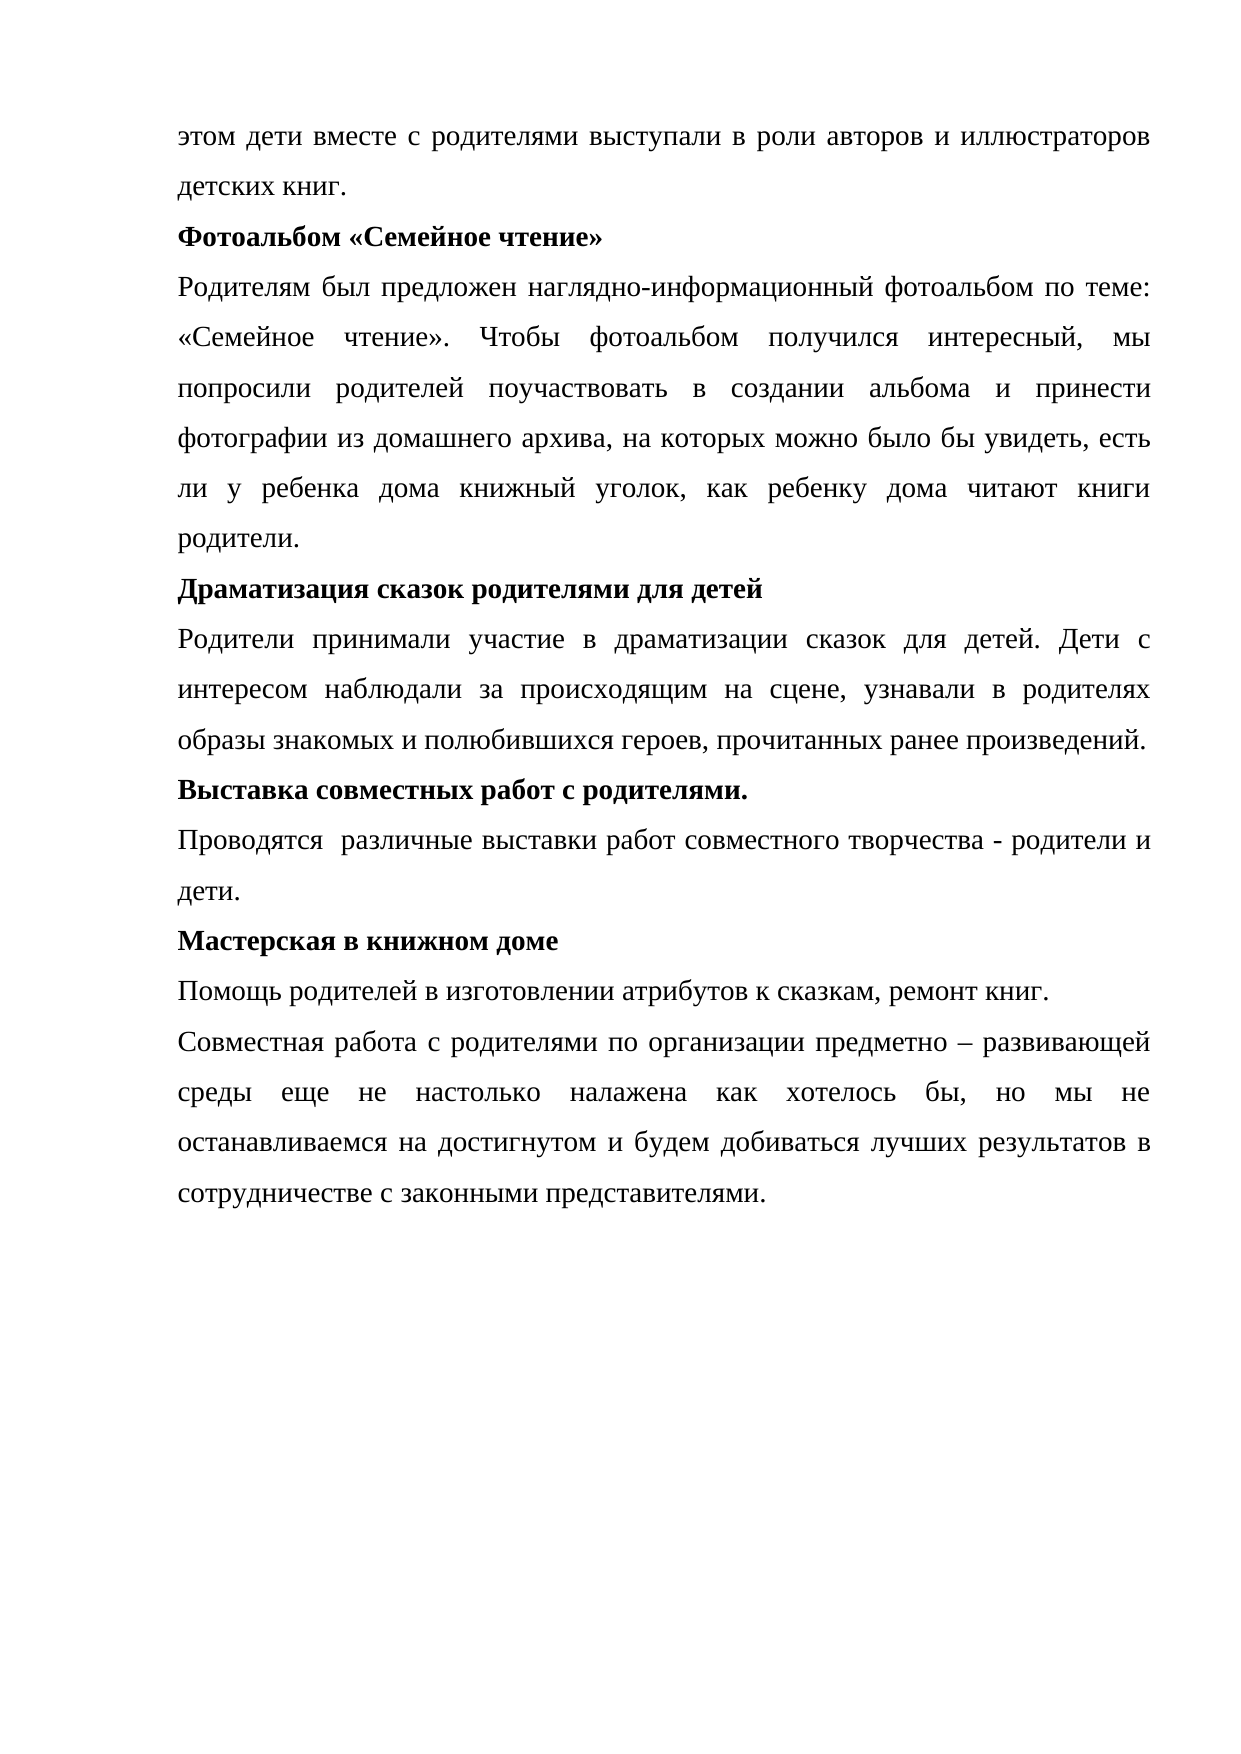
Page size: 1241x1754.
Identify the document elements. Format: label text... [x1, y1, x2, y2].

text Драматизация сказок родителями для детей [177, 571, 1152, 604]
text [177, 118, 1152, 202]
text Совместная работа с родителями по организации предметно – развивающей среды еще не настолько налажена как хотелось бы, но мы не останавливаемся на достигнутом и будем добиваться лучших результатов в сотрудничестве с законными представителями. [177, 1024, 1152, 1208]
text Родителям был предложен наглядно-информационный фотоальбом по теме: «Семейное чтение». Чтобы фотоальбом получился интересный, мы попросили родителей поучаствовать в создании альбома и принести фотографии из домашнего архива, на которых можно было бы увидеть, есть ли у ребенка дома книжный уголок, как ребенку дома читают книги родители. [177, 269, 1152, 554]
text Родители принимали участие в драматизации сказок для детей. Дети с интересом наблюдали за происходящим на сцене, узнавали в родителях образы знакомых и полюбившихся героев, прочитанных ранее произведений. [177, 621, 1152, 755]
text Мастерская в книжном доме [177, 923, 1152, 957]
text Помощь родителей в изготовлении атрибутов к сказкам, ремонт книг. [177, 973, 1152, 1007]
text Выставка совместных работ с родителями. [177, 772, 1152, 806]
text Фотоальбом «Семейное чтение» [177, 219, 1152, 252]
text Проводятся различные выставки работ совместного творчества - родители и дети. [177, 822, 1152, 906]
